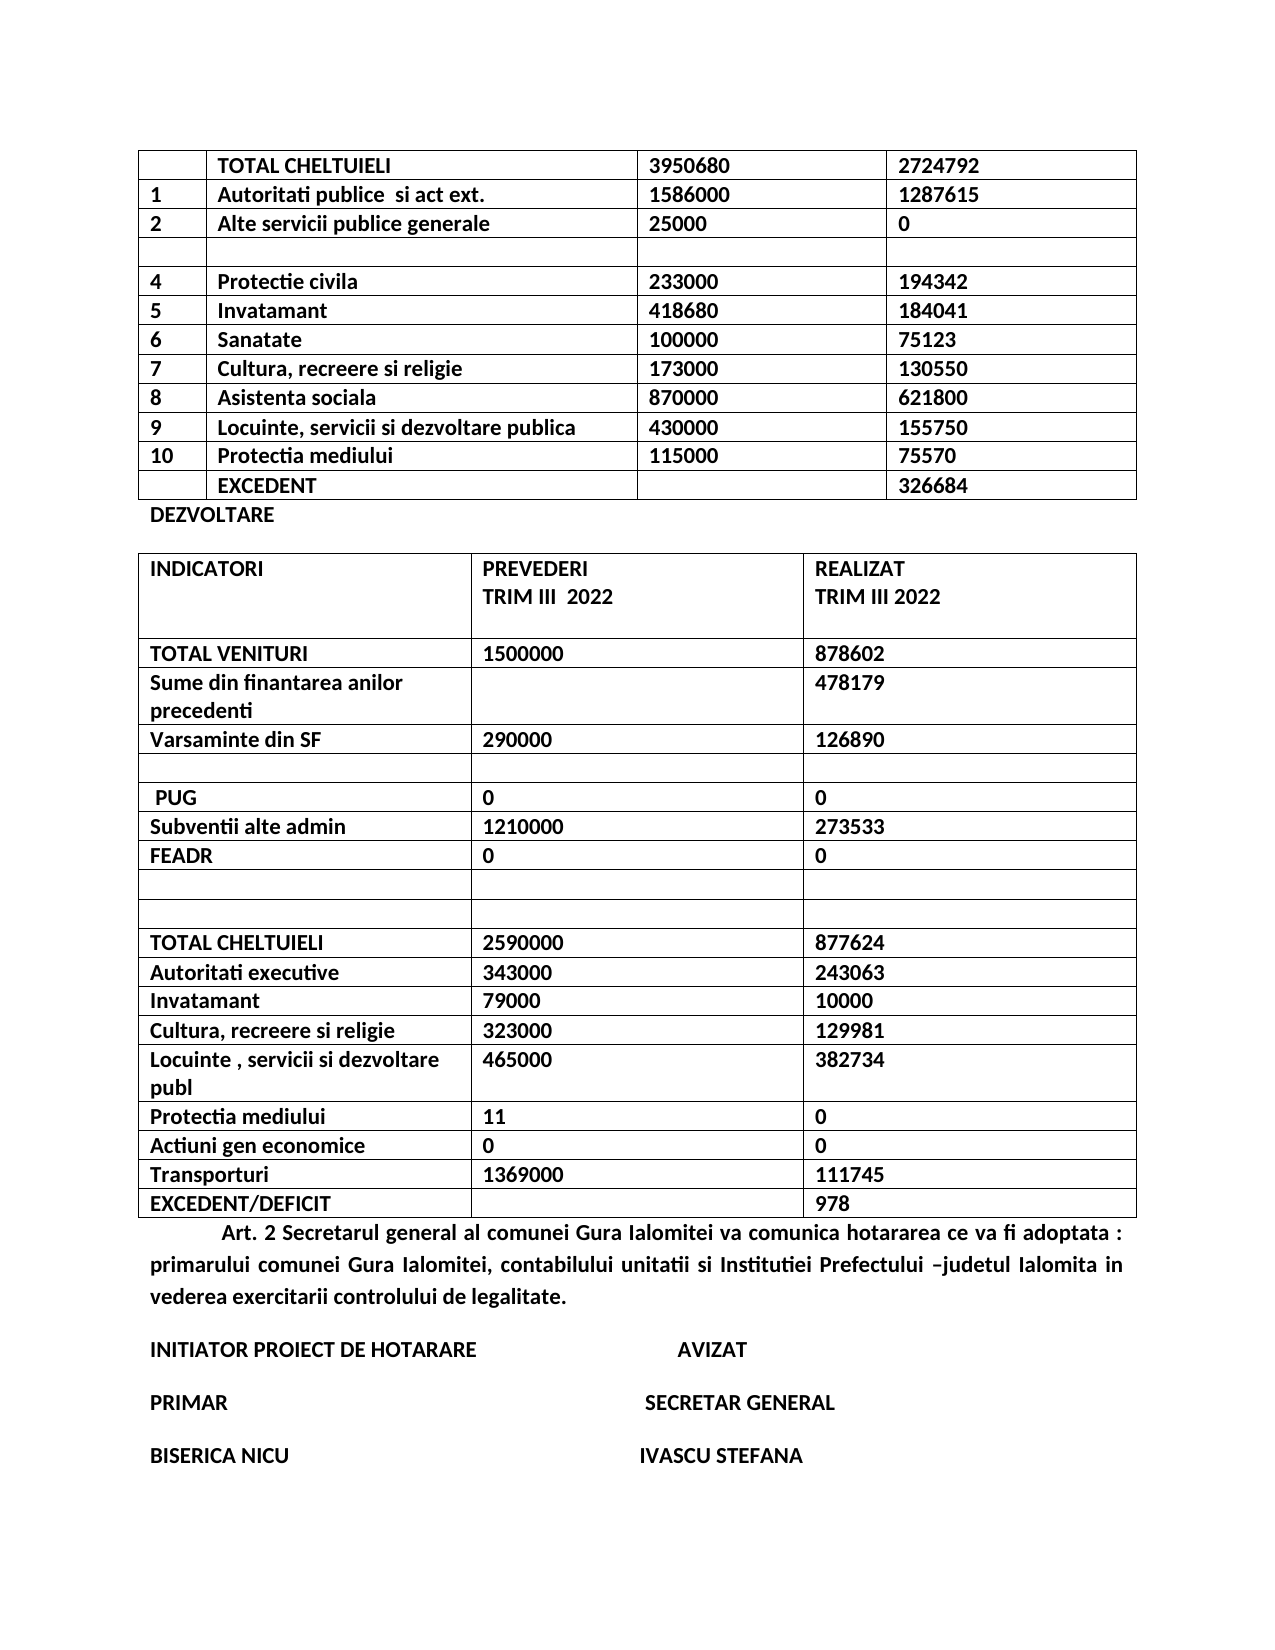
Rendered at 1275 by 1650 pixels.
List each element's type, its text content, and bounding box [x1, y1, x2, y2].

table_cell Sume din finantarea anilor precedenti [139, 668, 471, 724]
table_cell [638, 238, 886, 266]
table_cell 1369000 [472, 1160, 803, 1188]
table_cell [139, 151, 206, 179]
table_cell 0 [472, 783, 803, 811]
table_cell Locuinte , servicii si dezvoltare publ [139, 1045, 471, 1101]
table_cell [139, 870, 471, 898]
text Art. 2 Secretarul general al comunei Gura Ialomitei va comunica hotararea ce va fi adoptata : primarului comunei Gura Ialomitei, contabilului unitatii si Institutiei Prefectului –judetul Ialomita in vederea exercitarii controlului de legalitate. [150, 1218, 1125, 1311]
table_cell 1586000 [638, 180, 886, 208]
table_cell 418680 [638, 296, 886, 324]
table_cell 0 [804, 841, 1136, 869]
table_cell Autoritati executive [139, 958, 471, 986]
table_cell 2724792 [887, 151, 1136, 179]
table_cell 878602 [804, 639, 1136, 667]
table_cell 1210000 [472, 812, 803, 840]
table_cell FEADR [139, 841, 471, 869]
table_cell TOTAL CHELTUIELI [207, 151, 637, 179]
table_cell [472, 754, 803, 782]
table_cell TOTAL VENITURI [139, 639, 471, 667]
table_cell 465000 [472, 1045, 803, 1101]
table_cell EXCEDENT [207, 471, 637, 499]
text INITIATOR PROIECT DE HOTARARE AVIZAT [150, 1336, 1125, 1363]
table_cell 115000 [638, 442, 886, 470]
table_cell 273533 [804, 812, 1136, 840]
table_cell 382734 [804, 1045, 1136, 1101]
table_cell 478179 [804, 668, 1136, 724]
table_cell 430000 [638, 413, 886, 441]
table_cell Protectia mediului [139, 1102, 471, 1130]
table_header PREVEDERI TRIM III 2022 [472, 554, 803, 638]
table_cell 6 [139, 325, 206, 353]
table_cell 326684 [887, 471, 1136, 499]
table_cell 2590000 [472, 929, 803, 957]
table_cell Invatamant [139, 987, 471, 1015]
table_cell 1287615 [887, 180, 1136, 208]
table_header REALIZAT TRIM III 2022 [804, 554, 1136, 638]
table_cell Varsaminte din SF [139, 725, 471, 753]
table_cell [139, 471, 206, 499]
table_cell [472, 1189, 803, 1217]
table_cell 0 [804, 783, 1136, 811]
table_cell 126890 [804, 725, 1136, 753]
table_cell 173000 [638, 355, 886, 382]
table_cell [638, 471, 886, 499]
table_cell 194342 [887, 267, 1136, 295]
table_cell [139, 900, 471, 927]
table_cell 0 [472, 1131, 803, 1159]
table_cell 5 [139, 296, 206, 324]
table_cell 155750 [887, 413, 1136, 441]
table_cell 870000 [638, 384, 886, 412]
table_cell 877624 [804, 929, 1136, 957]
table_cell Cultura, recreere si religie [207, 355, 637, 382]
table_cell 0 [472, 841, 803, 869]
table_cell 290000 [472, 725, 803, 753]
table_cell Transporturi [139, 1160, 471, 1188]
table_cell TOTAL CHELTUIELI [139, 929, 471, 957]
table_cell 11 [472, 1102, 803, 1130]
table_cell Autoritati publice si act ext. [207, 180, 637, 208]
table_cell 323000 [472, 1016, 803, 1044]
table_cell 75123 [887, 325, 1136, 353]
table_cell [804, 900, 1136, 927]
table_cell [139, 238, 206, 266]
table_cell 2 [139, 209, 206, 237]
table_cell 3950680 [638, 151, 886, 179]
table_cell [804, 870, 1136, 898]
table_cell 1500000 [472, 639, 803, 667]
table_cell [887, 238, 1136, 266]
table_cell Alte servicii publice generale [207, 209, 637, 237]
text DEZVOLTARE [150, 500, 1125, 528]
table_cell 0 [887, 209, 1136, 237]
table_cell Invatamant [207, 296, 637, 324]
table_cell 130550 [887, 355, 1136, 382]
table_cell [472, 900, 803, 927]
table_cell 10000 [804, 987, 1136, 1015]
table_cell 0 [804, 1102, 1136, 1130]
table_cell 79000 [472, 987, 803, 1015]
table_cell 129981 [804, 1016, 1136, 1044]
table_cell 9 [139, 413, 206, 441]
table_cell 1 [139, 180, 206, 208]
table_cell 243063 [804, 958, 1136, 986]
table_cell 184041 [887, 296, 1136, 324]
table_cell Protectia mediului [207, 442, 637, 470]
table_cell 7 [139, 355, 206, 382]
table_cell 100000 [638, 325, 886, 353]
text PRIMAR SECRETAR GENERAL [150, 1388, 1125, 1417]
table_cell [207, 238, 637, 266]
table_cell 0 [804, 1131, 1136, 1159]
table_cell PUG [139, 783, 471, 811]
table_cell 75570 [887, 442, 1136, 470]
table_cell Subventii alte admin [139, 812, 471, 840]
table_cell 978 [804, 1189, 1136, 1217]
table_cell 25000 [638, 209, 886, 237]
table_cell [139, 754, 471, 782]
table_cell Cultura, recreere si religie [139, 1016, 471, 1044]
table_cell 621800 [887, 384, 1136, 412]
table_cell 8 [139, 384, 206, 412]
table_cell Actiuni gen economice [139, 1131, 471, 1159]
table_cell 233000 [638, 267, 886, 295]
table_cell Sanatate [207, 325, 637, 353]
table_cell [472, 870, 803, 898]
table_cell 111745 [804, 1160, 1136, 1188]
table_cell Locuinte, servicii si dezvoltare publica [207, 413, 637, 441]
text BISERICA NICU IVASCU STEFANA [150, 1442, 1125, 1469]
table_cell 4 [139, 267, 206, 295]
table_cell EXCEDENT/DEFICIT [139, 1189, 471, 1217]
table_header INDICATORI [139, 554, 471, 638]
table_cell Asistenta sociala [207, 384, 637, 412]
table_cell 10 [139, 442, 206, 470]
table_cell Protectie civila [207, 267, 637, 295]
table_cell [472, 668, 803, 724]
table_cell 343000 [472, 958, 803, 986]
table_cell [804, 754, 1136, 782]
